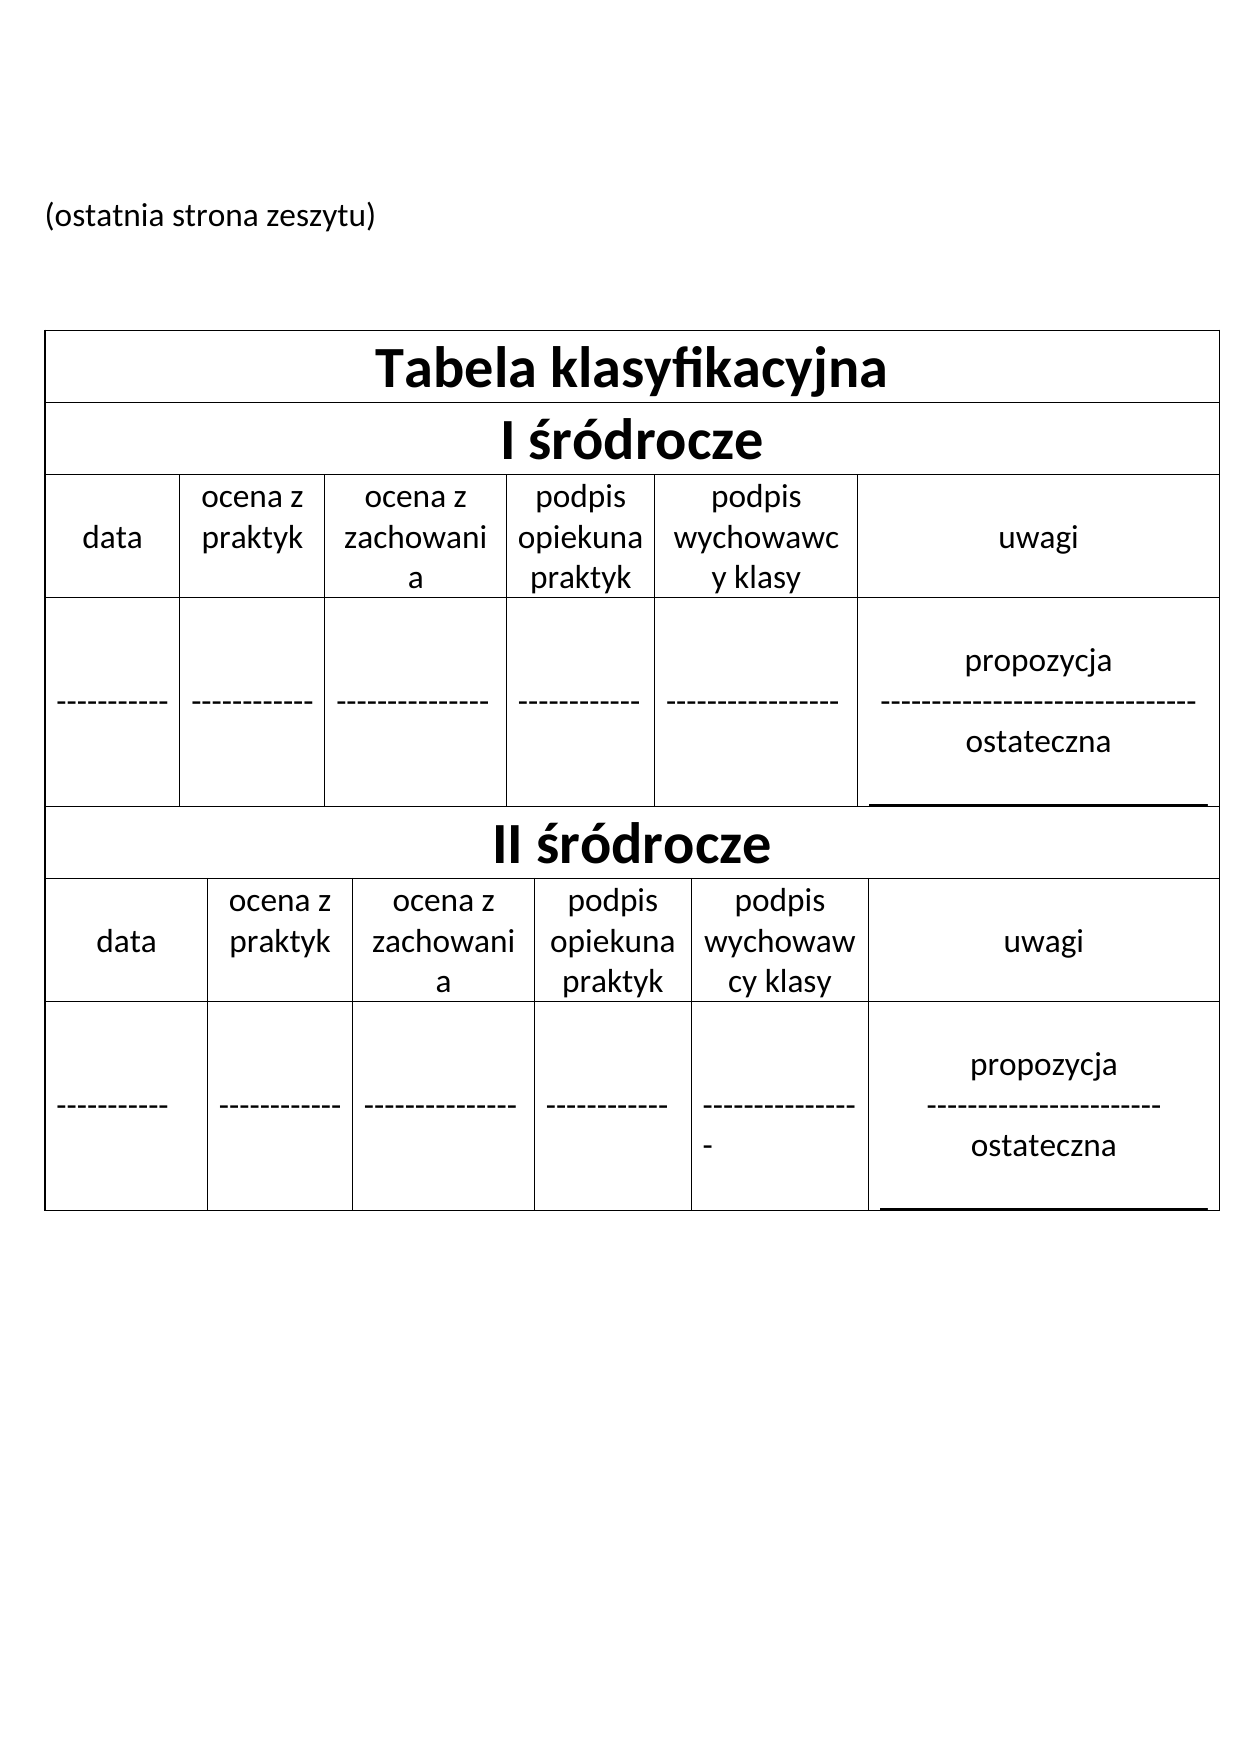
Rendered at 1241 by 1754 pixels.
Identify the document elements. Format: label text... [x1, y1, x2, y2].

table_cell ------------ [535, 1002, 691, 1209]
table_cell ocena z zachowania [325, 475, 506, 597]
table_cell propozycja -----------------------ostateczna [869, 1002, 1219, 1209]
table_cell ocena z zachowania [353, 879, 534, 1001]
table_header Tabela klasyfikacyjna [46, 331, 1219, 402]
table_cell --------------- [325, 598, 506, 806]
table_cell uwagi [858, 475, 1219, 597]
text (ostatnia strona zeszytu) [44, 194, 1196, 235]
table_cell II śródrocze [46, 807, 1219, 878]
table_cell ----------------- [655, 598, 857, 806]
table_cell ----------- [46, 598, 179, 806]
table_cell ocena z praktyk [208, 879, 352, 1001]
table_cell podpis opiekuna praktyk [535, 879, 691, 1001]
table_cell I śródrocze [46, 403, 1219, 474]
table_cell data [46, 879, 207, 1001]
table_cell ----------- [46, 1002, 207, 1209]
table_cell uwagi [869, 879, 1219, 1001]
table_cell --------------- [353, 1002, 534, 1209]
table_cell ------------ [208, 1002, 352, 1209]
table_cell ------------ [507, 598, 654, 806]
table_cell ------------ [180, 598, 324, 806]
table_cell ---------------- [692, 1002, 868, 1209]
table_cell podpis wychowawcy klasy [655, 475, 857, 597]
table_cell ocena z praktyk [180, 475, 324, 597]
table_cell propozycja -------------------------------ostateczna [858, 598, 1219, 806]
table_cell podpis opiekuna praktyk [507, 475, 654, 597]
table_cell podpis wychowawcy klasy [692, 879, 868, 1001]
table_cell data [46, 475, 179, 597]
